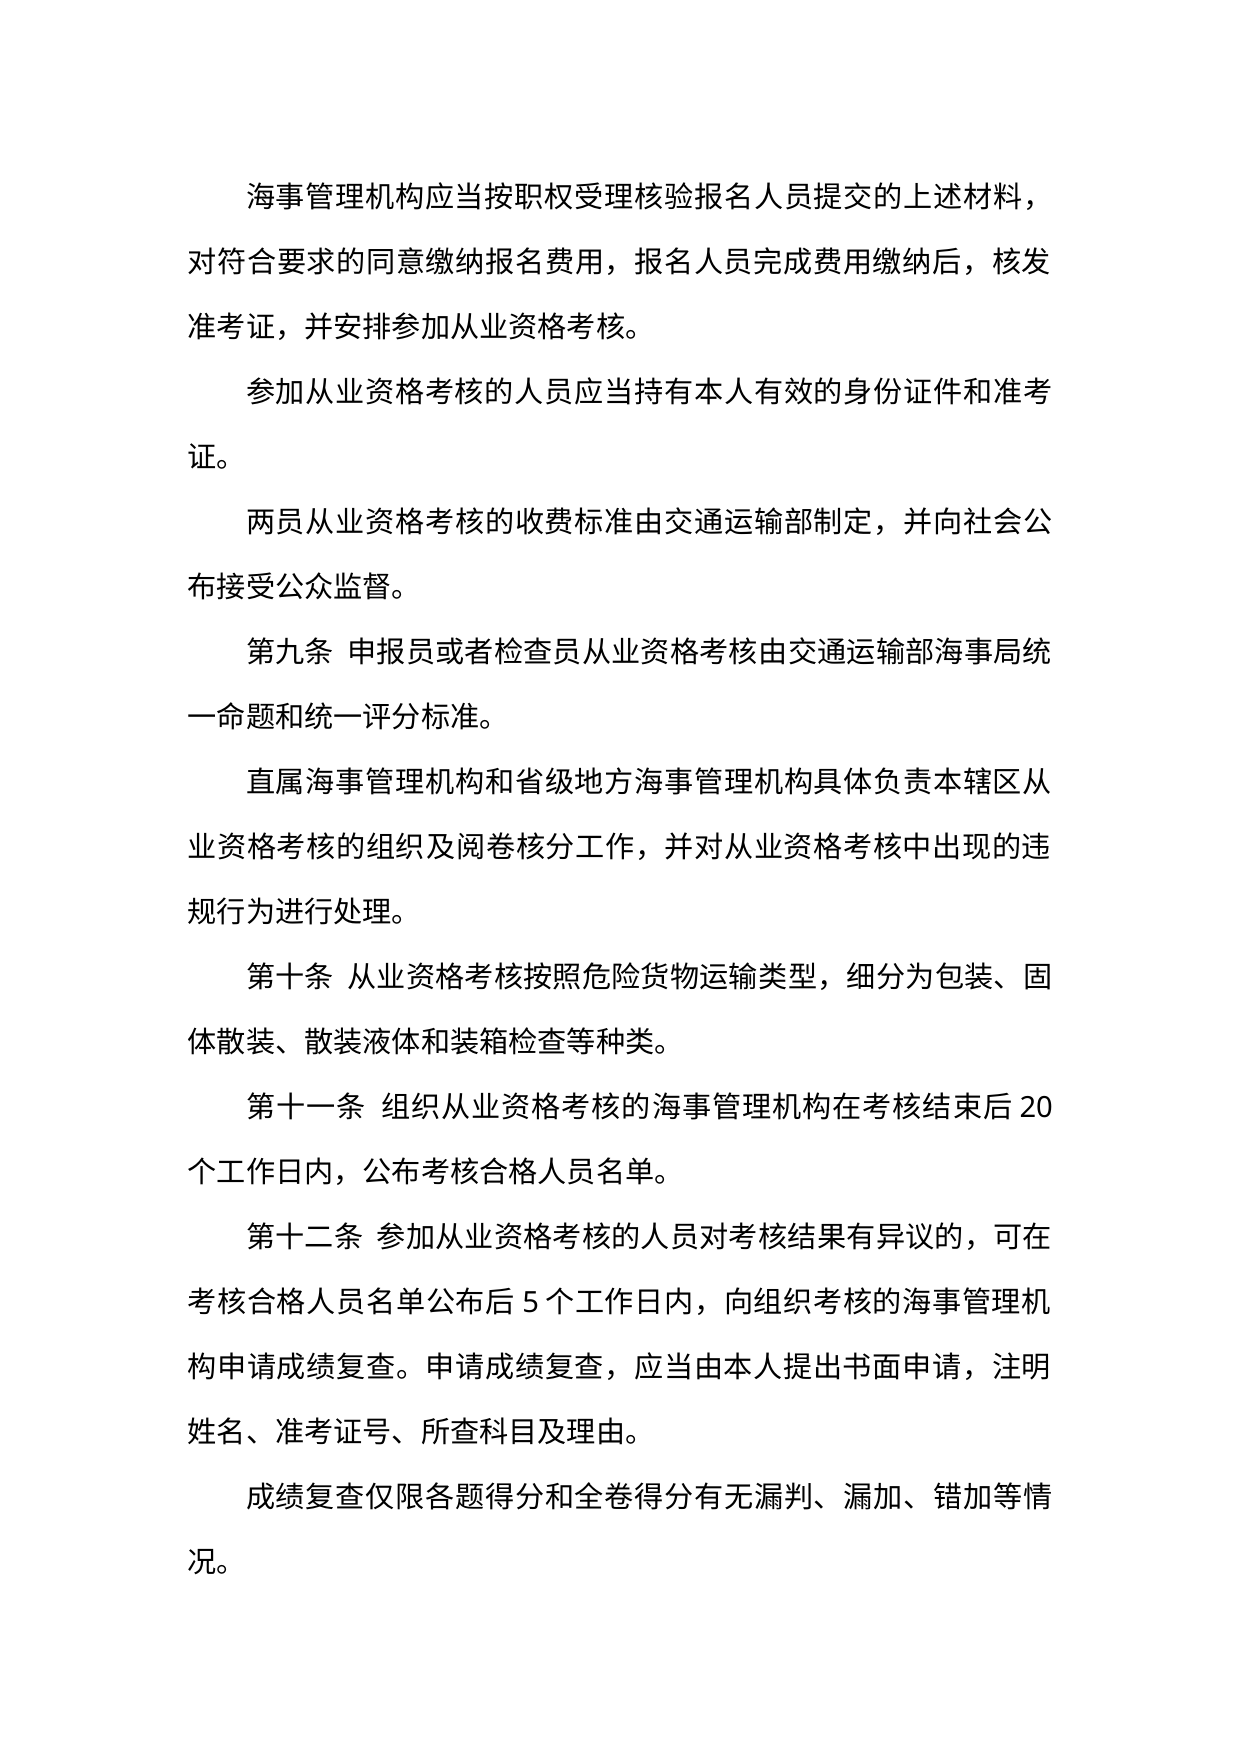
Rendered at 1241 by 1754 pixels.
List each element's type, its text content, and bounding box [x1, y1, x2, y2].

text 第十条 从业资格考核按照危险货物运输类型，细分为包装、固体散装、散装液体和装箱检查等种类。 [187, 942, 1053, 1072]
text 成绩复查仅限各题得分和全卷得分有无漏判、漏加、错加等情况。 [187, 1462, 1053, 1592]
text 参加从业资格考核的人员应当持有本人有效的身份证件和准考证。 [187, 357, 1053, 487]
text 海事管理机构应当按职权受理核验报名人员提交的上述材料，对符合要求的同意缴纳报名费用，报名人员完成费用缴纳后，核发准考证，并安排参加从业资格考核。 [187, 162, 1053, 357]
text 第九条 申报员或者检查员从业资格考核由交通运输部海事局统一命题和统一评分标准。 [187, 617, 1053, 747]
text 两员从业资格考核的收费标准由交通运输部制定，并向社会公布接受公众监督。 [187, 487, 1053, 617]
text 第十二条 参加从业资格考核的人员对考核结果有异议的，可在考核合格人员名单公布后5个工作日内，向组织考核的海事管理机构申请成绩复查。申请成绩复查，应当由本人提出书面申请，注明姓名、准考证号、所查科目及理由。 [187, 1202, 1053, 1462]
text 第十一条 组织从业资格考核的海事管理机构在考核结束后20个工作日内，公布考核合格人员名单。 [187, 1072, 1053, 1202]
text 直属海事管理机构和省级地方海事管理机构具体负责本辖区从业资格考核的组织及阅卷核分工作，并对从业资格考核中出现的违规行为进行处理。 [187, 747, 1053, 942]
